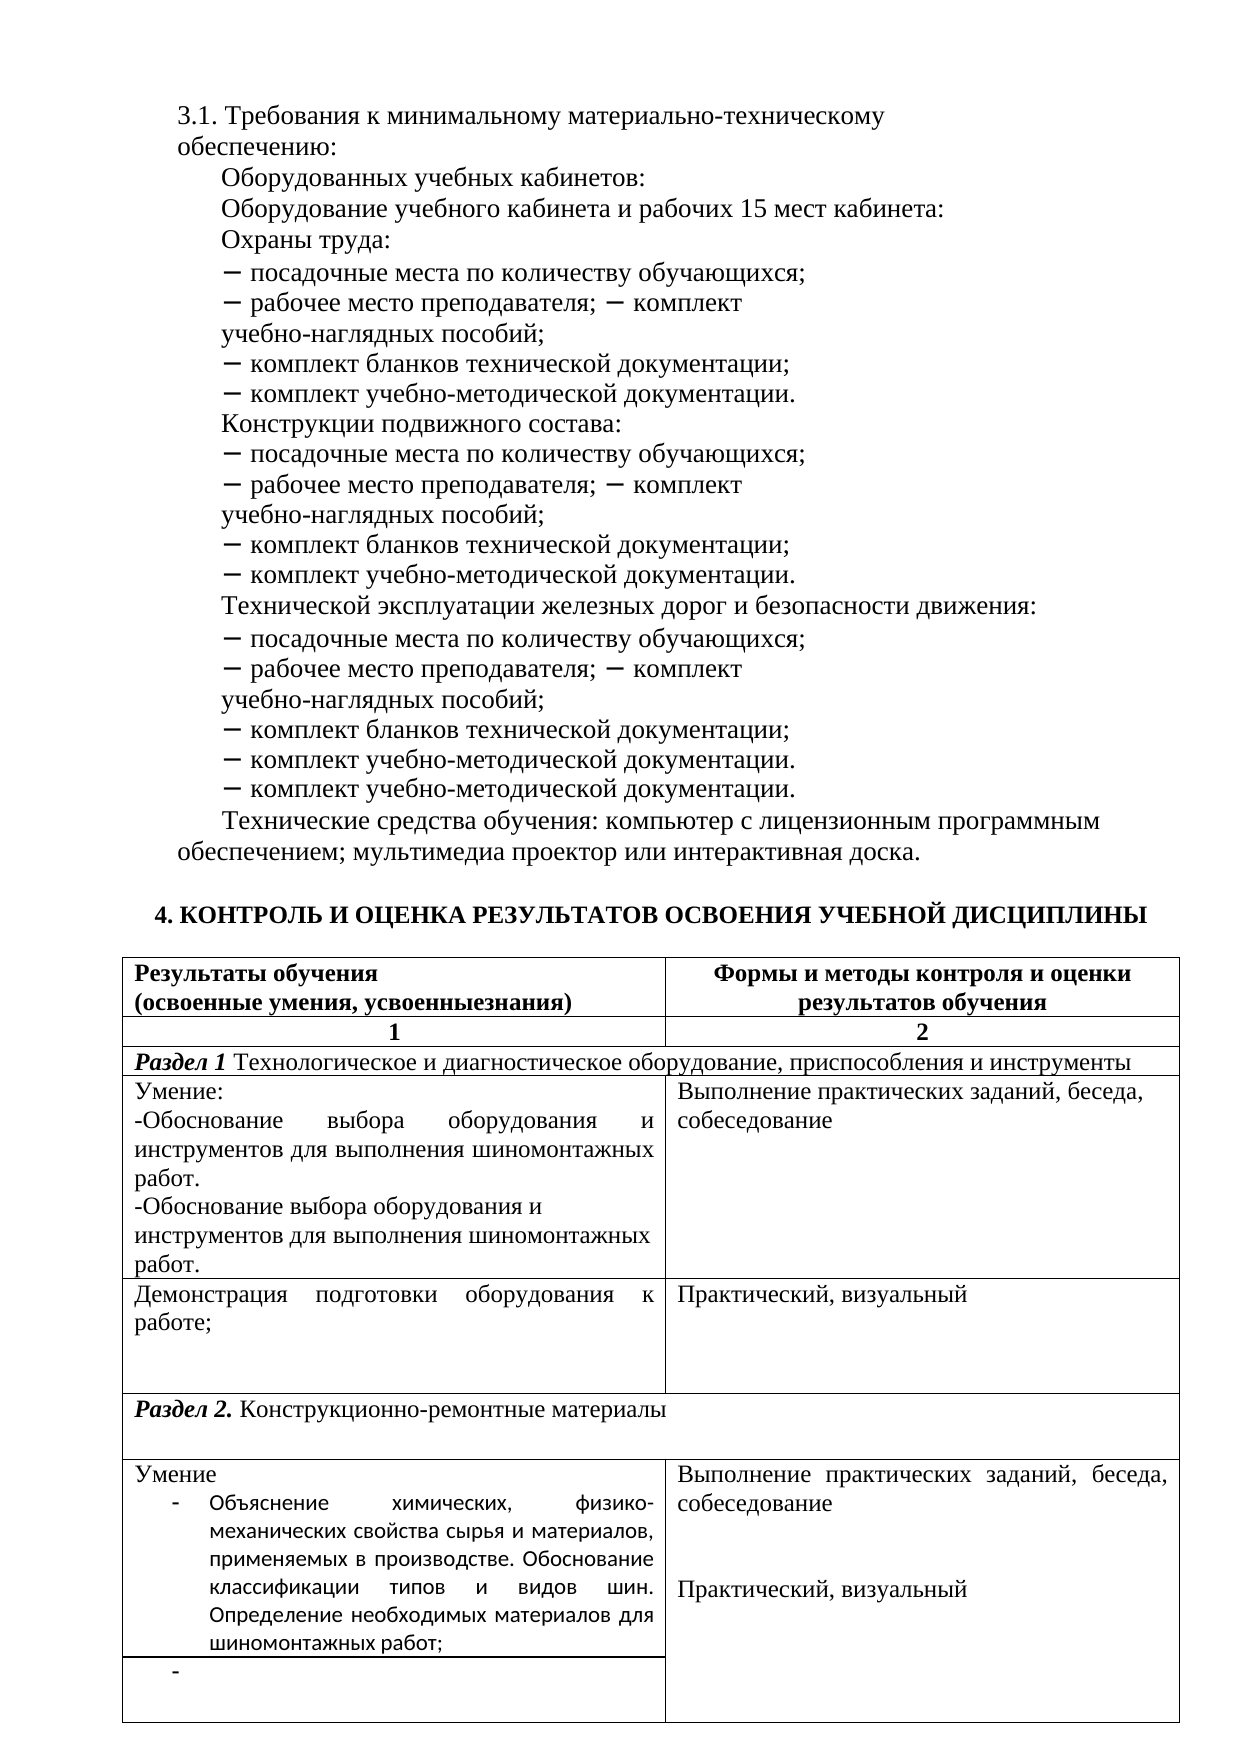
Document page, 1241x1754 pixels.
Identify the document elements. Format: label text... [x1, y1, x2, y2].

text Технические средства обучения: компьютер с лицензионным программным обеспечением; мультимедиа проектор или интерактивная доска. [177, 804, 1152, 866]
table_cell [666, 1460, 1179, 1722]
table_header Формы и методы контроля и оценки результатов обучения [666, 958, 1179, 1016]
text Оборудование учебного кабинета и рабочих 15 мест кабинета: [221, 192, 1152, 224]
text Охраны труда: [221, 224, 1152, 255]
table_cell Раздел 2. Конструкционно-ремонтные материалы [123, 1394, 1179, 1458]
table_cell [123, 1658, 665, 1722]
table_cell Практический, визуальный [666, 1279, 1179, 1393]
table_cell 1 [123, 1017, 665, 1046]
text − посадочные места по количеству обучающихся; − рабочее место преподавателя; − комплект учебно-наглядных пособий; [221, 257, 817, 348]
text − комплект бланков технической документации; − комплект учебно-методической документации. − комплект учебно-методической документации. [221, 714, 808, 804]
text − комплект бланков технической документации; − комплект учебно-методической документации. Конструкции подвижного состава: [221, 349, 808, 438]
text Технической эксплуатации железных дорог и безопасности движения: [221, 589, 1152, 621]
text 3.1. Требования к минимальному материально-техническому обеспечению: [177, 99, 994, 161]
text − комплект бланков технической документации; − комплект учебно-методической документации. [221, 530, 808, 589]
text 4. Контроль и оценка результатов Освоения учебной дисциплины [150, 900, 1152, 928]
table_cell Выполнение практических заданий, беседа, собеседование [666, 1076, 1179, 1278]
table_cell 2 [666, 1017, 1179, 1046]
text − посадочные места по количеству обучающихся; − рабочее место преподавателя; − комплект учебно-наглядных пособий; [221, 438, 817, 530]
text Оборудованных учебных кабинетов: [221, 161, 1152, 192]
table_cell Раздел 1 Технологическое и диагностическое оборудование, приспособления и инструменты [123, 1047, 1179, 1075]
table_header Результаты обучения (освоенные умения, усвоенныезнания) [123, 958, 665, 1016]
table_cell Демонстрация подготовки оборудования к работе; [123, 1279, 665, 1393]
text − посадочные места по количеству обучающихся; − рабочее место преподавателя; − комплект учебно-наглядных пособий; [221, 623, 817, 714]
table_cell Умение Объяснение химических, физико-механических свойства сырья и материалов, применяемых в производстве. Обоснование классификации типов и видов шин. Определение необходимых материалов для шиномонтажных работ; [123, 1460, 665, 1656]
table_cell Умение: -Обоснование выбора оборудования и инструментов для выполнения шиномонтажных работ. -Обоснование выбора оборудования и инструментов для выполнения шиномонтажных работ. [123, 1076, 665, 1278]
